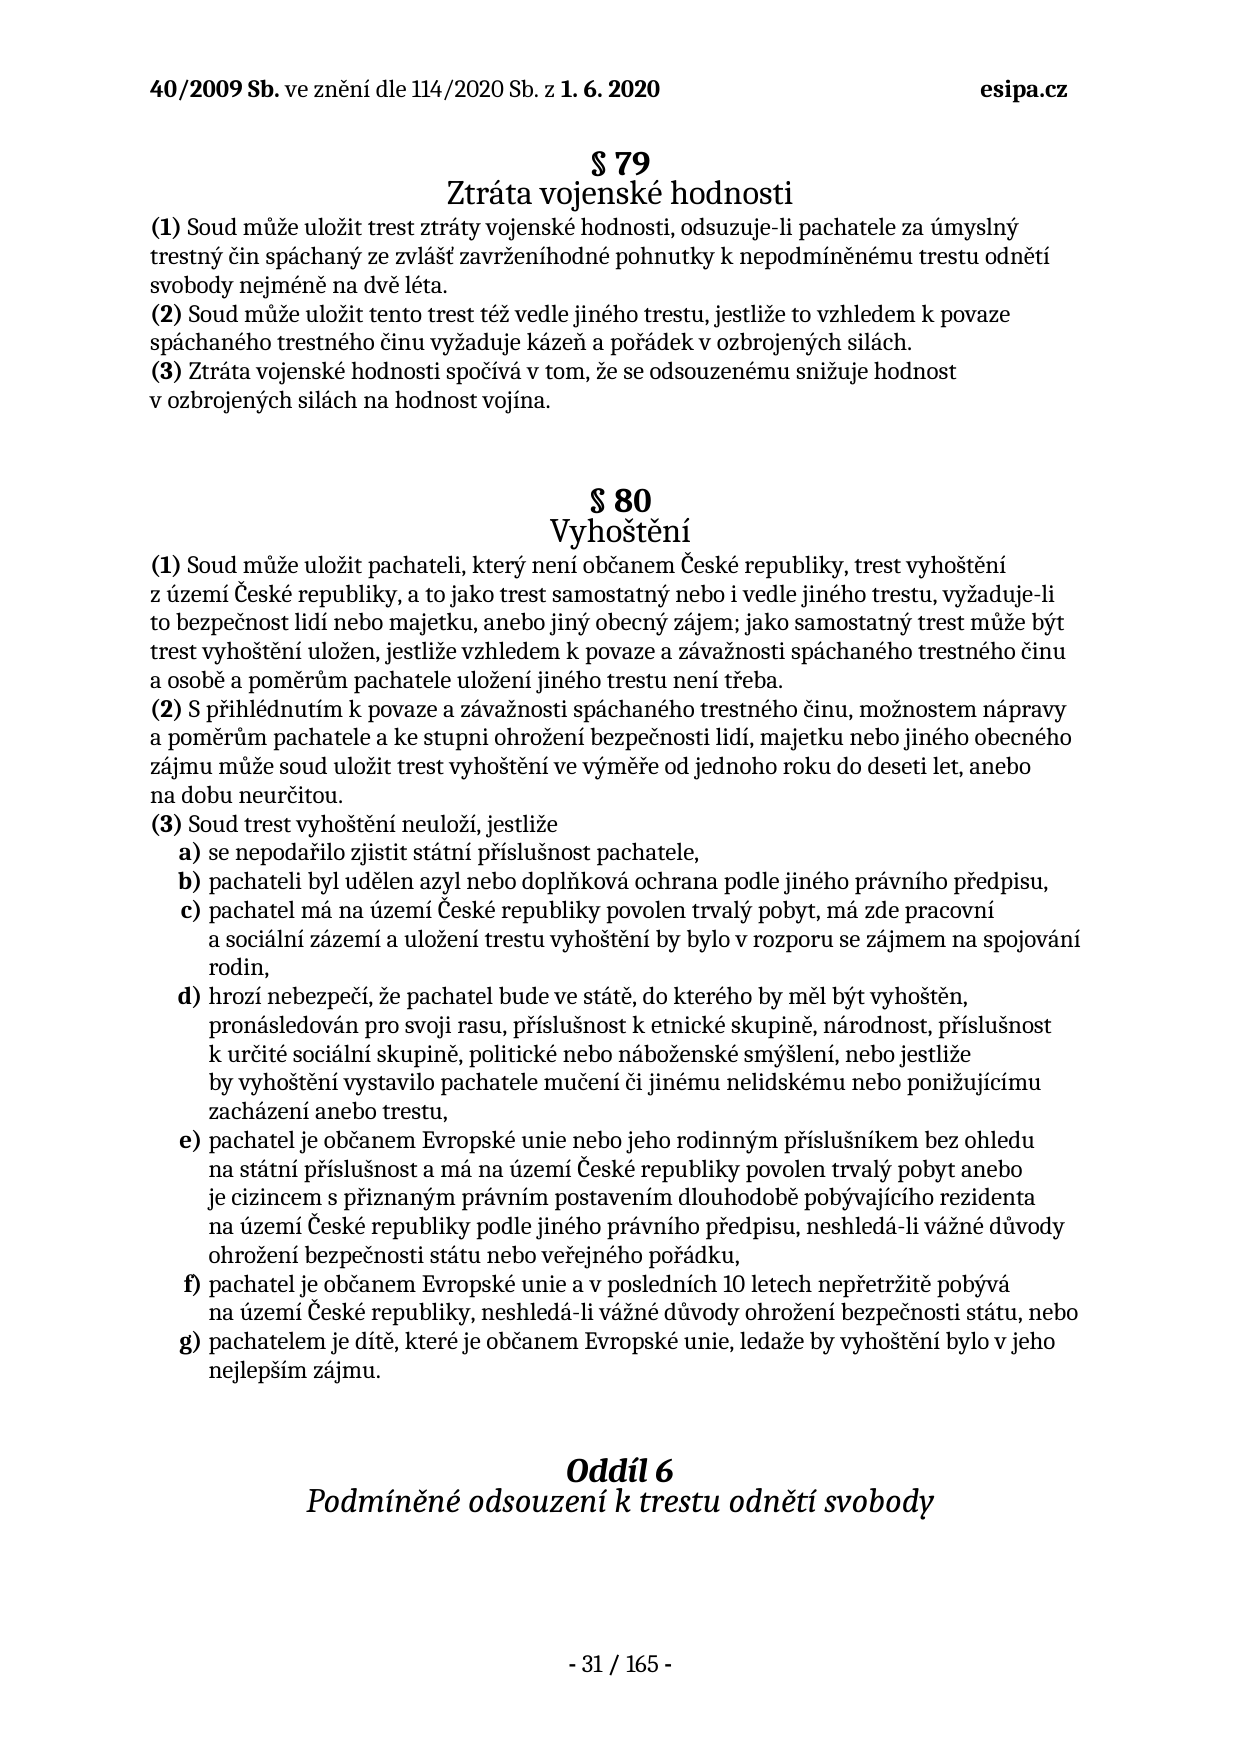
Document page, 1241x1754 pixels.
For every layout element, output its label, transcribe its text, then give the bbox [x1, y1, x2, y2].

text (1) Soud může uložit trest ztráty vojenské hodnosti, odsuzuje-li pachatele za úmyslný trestný čin spáchaný ze zvlášť zavrženíhodné pohnutky k nepodmíněnému trestu odnětí svobody nejméně na dvě léta. [150, 213, 1090, 299]
text g) pachatelem je dítě, které je občanem Evropské unie, ledaže by vyhoštění bylo v jeho nejlepším zájmu. [150, 1327, 1090, 1384]
text c) pachatel má na území České republiky povolen trvalý pobyt, má zde pracovní a sociální zázemí a uložení trestu vyhoštění by bylo v rozporu se zájmem na spojování rodin, [150, 896, 1090, 982]
text (2) S přihlédnutím k povaze a závažnosti spáchaného trestného činu, možnostem nápravy a poměrům pachatele a ke stupni ohrožení bezpečnosti lidí, majetku nebo jiného obecného zájmu může soud uložit trest vyhoštění ve výměře od jednoho roku do deseti let, anebo na dobu neurčitou. [150, 694, 1090, 809]
text e) pachatel je občanem Evropské unie nebo jeho rodinným příslušníkem bez ohledu na státní příslušnost a má na území České republiky povolen trvalý pobyt anebo je cizincem s přiznaným právním postavením dlouhodobě pobývajícího rezidenta na území České republiky podle jiného právního předpisu, neshledá-li vážné důvody ohrožení bezpečnosti státu nebo veřejného pořádku, [150, 1126, 1090, 1269]
text d) hrozí nebezpečí, že pachatel bude ve státě, do kterého by měl být vyhoštěn, pronásledován pro svoji rasu, příslušnost k etnické skupině, národnost, příslušnost k určité sociální skupině, politické nebo náboženské smýšlení, nebo jestliže by vyhoštění vystavilo pachatele mučení či jinému nelidskému nebo ponižujícímu zacházení anebo trestu, [150, 982, 1090, 1126]
text a) se nepodařilo zjistit státní příslušnost pachatele, [150, 838, 1090, 867]
text b) pachateli byl udělen azyl nebo doplňková ochrana podle jiného právního předpisu, [150, 867, 1090, 896]
text (3) Ztráta vojenské hodnosti spočívá v tom, že se odsouzenému snižuje hodnost v ozbrojených silách na hodnost vojína. [150, 357, 1090, 414]
text (3) Soud trest vyhoštění neuloží, jestliže [150, 809, 1090, 838]
text (1) Soud může uložit pachateli, který není občanem České republiky, trest vyhoštění z území České republiky, a to jako trest samostatný nebo i vedle jiného trestu, vyžaduje-li to bezpečnost lidí nebo majetku, anebo jiný obecný zájem; jako samostatný trest může být trest vyhoštění uložen, jestliže vzhledem k povaze a závažnosti spáchaného trestného činu a osobě a poměrům pachatele uložení jiného trestu není třeba. [150, 551, 1090, 694]
text f) pachatel je občanem Evropské unie a v posledních 10 letech nepřetržitě pobývá na území České republiky, neshledá-li vážné důvody ohrožení bezpečnosti státu, nebo [150, 1269, 1090, 1327]
text (2) Soud může uložit tento trest též vedle jiného trestu, jestliže to vzhledem k povaze spáchaného trestného činu vyžaduje kázeň a pořádek v ozbrojených silách. [150, 299, 1090, 357]
subtitle § 80 -Vyhoštění [150, 487, 1090, 551]
subtitle Oddíl 6 -Podmíněné odsouzení k trestu odnětí svobody [150, 1457, 1090, 1521]
subtitle § 79 -Ztráta vojenské hodnosti [150, 150, 1090, 213]
